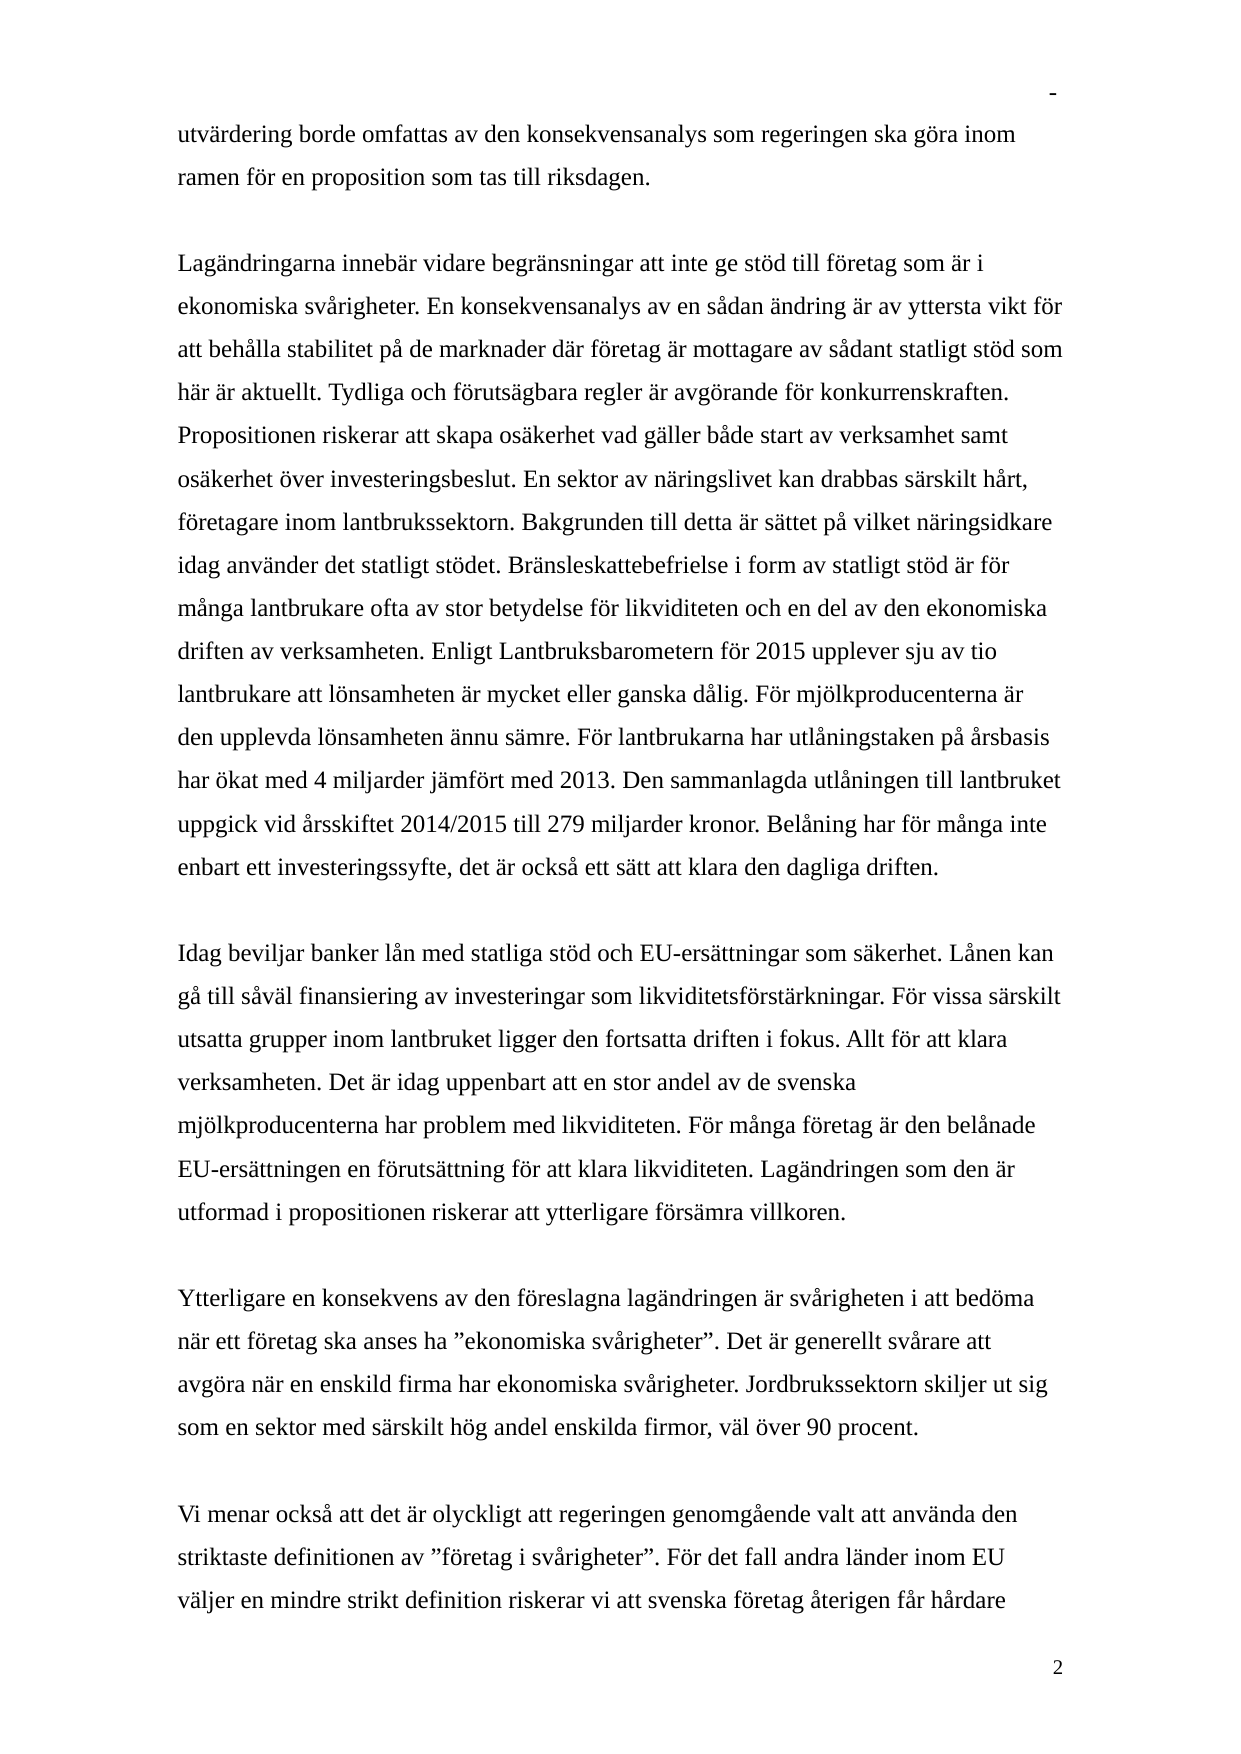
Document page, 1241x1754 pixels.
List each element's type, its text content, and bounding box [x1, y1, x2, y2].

text Idag beviljar banker lån med statliga stöd och EU-ersättningar som säkerhet. Lånen kan gå till såväl finansiering av investeringar som likviditetsförstärkningar. För vissa särskilt utsatta grupper inom lantbruket ligger den fortsatta driften i fokus. Allt för att klara verksamheten. Det är idag uppenbart att en stor andel av de svenska mjölkproducenterna har problem med likviditeten. För många företag är den belånade EU-ersättningen en förutsättning för att klara likviditeten. Lagändringen som den är utformad i propositionen riskerar att ytterligare försämra villkoren. [177, 938, 1063, 1226]
text Lagändringarna innebär vidare begränsningar att inte ge stöd till företag som är i ekonomiska svårigheter. En konsekvensanalys av en sådan ändring är av yttersta vikt för att behålla stabilitet på de marknader där företag är mottagare av sådant statligt stöd som här är aktuellt. Tydliga och förutsägbara regler är avgörande för konkurrenskraften. Propositionen riskerar att skapa osäkerhet vad gäller både start av verksamhet samt osäkerhet över investeringsbeslut. En sektor av näringslivet kan drabbas särskilt hårt, företagare inom lantbrukssektorn. Bakgrunden till detta är sättet på vilket näringsidkare idag använder det statligt stödet. Bränsleskattebefrielse i form av statligt stöd är för många lantbrukare ofta av stor betydelse för likviditeten och en del av den ekonomiska driften av verksamheten. Enligt Lantbruksbarometern för 2015 upplever sju av tio lantbrukare att lönsamheten är mycket eller ganska dålig. För mjölkproducenterna är den upplevda lönsamheten ännu sämre. För lantbrukarna har utlåningstaken på årsbasis har ökat med 4 miljarder jämfört med 2013. Den sammanlagda utlåningen till lantbruket uppgick vid årsskiftet 2014/2015 till 279 miljarder kronor. Belåning har för många inte enbart ett investeringssyfte, det är också ett sätt att klara den dagliga driften. [177, 248, 1063, 881]
text Ytterligare en konsekvens av den föreslagna lagändringen är svårigheten i att bedöma när ett företag ska anses ha ”ekonomiska svårigheter”. Det är generellt svårare att avgöra när en enskild firma har ekonomiska svårigheter. Jordbrukssektorn skiljer ut sig som en sektor med särskilt hög andel enskilda firmor, väl över 90 procent. [177, 1283, 1063, 1441]
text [177, 1499, 1063, 1614]
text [177, 119, 1063, 191]
